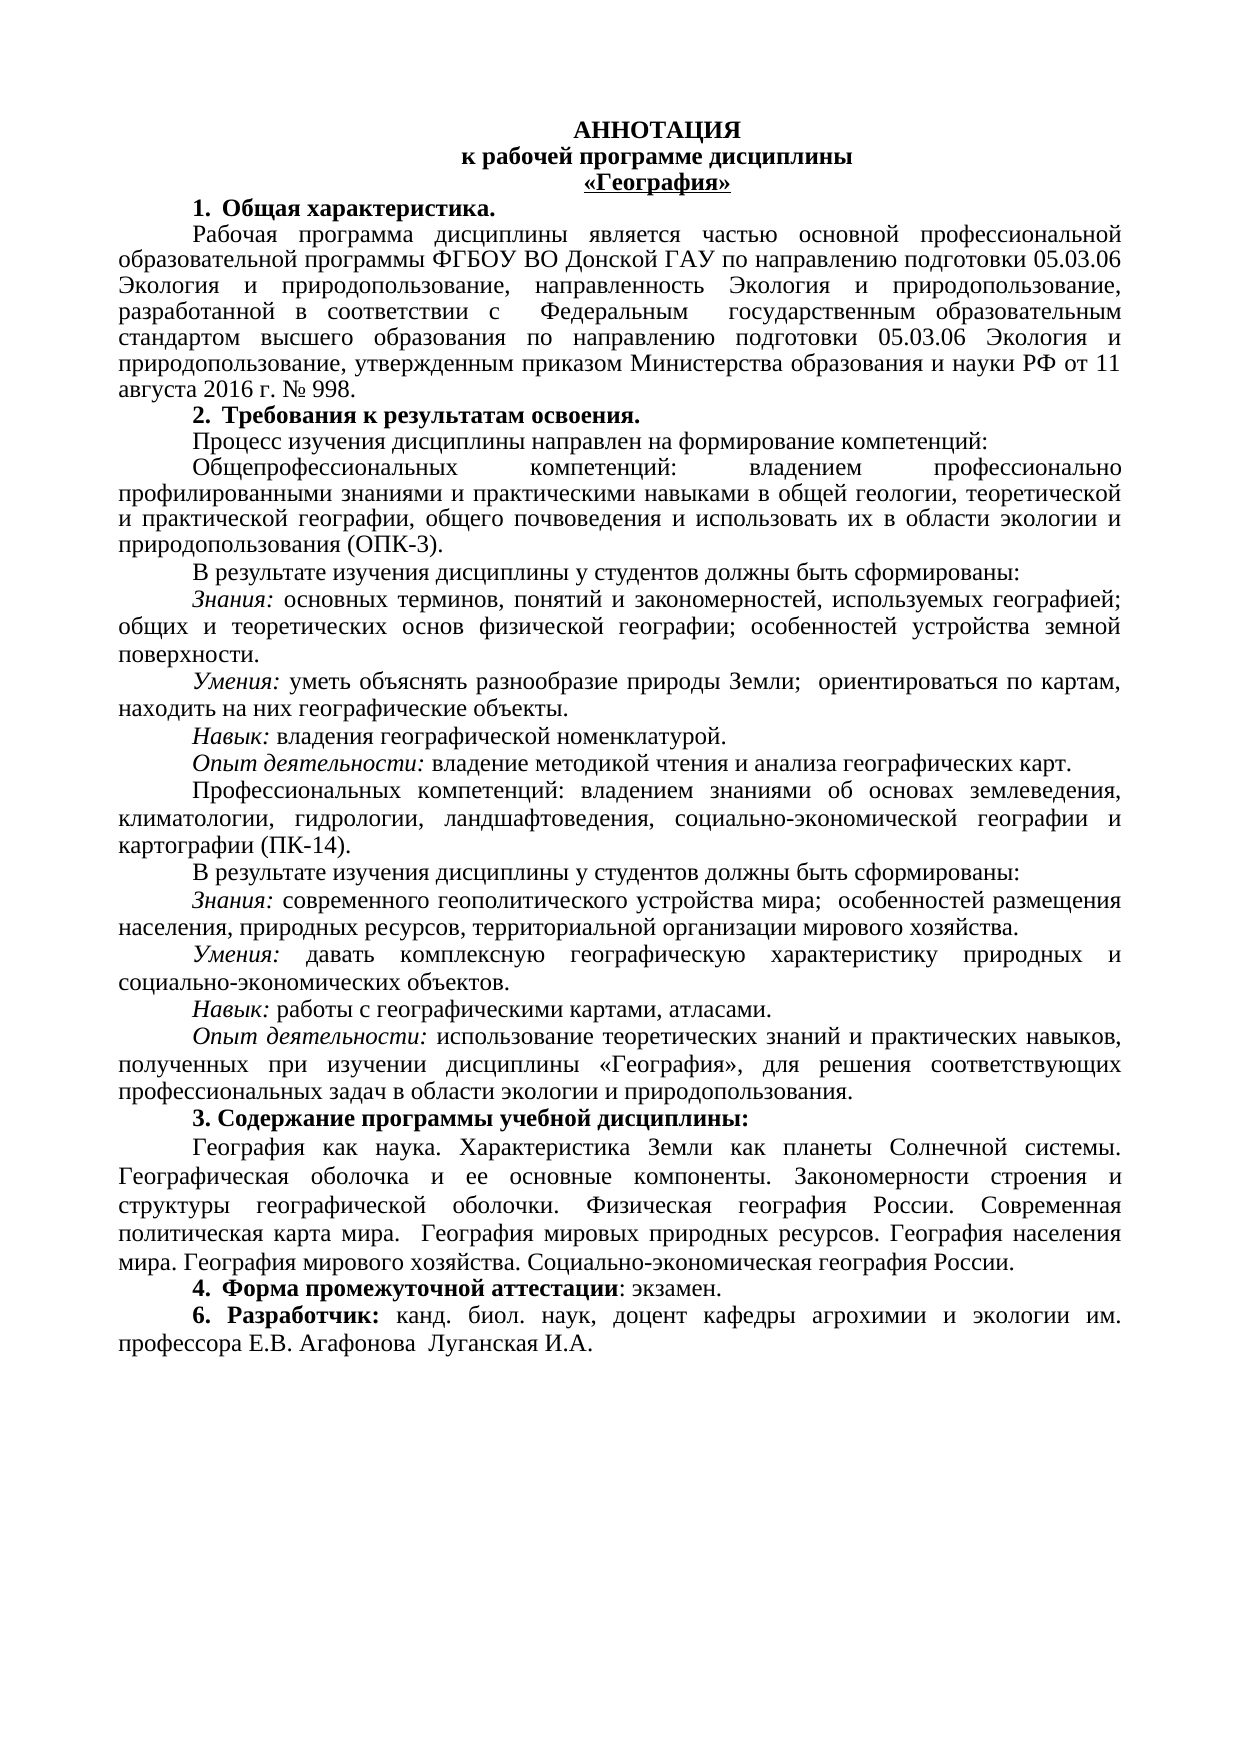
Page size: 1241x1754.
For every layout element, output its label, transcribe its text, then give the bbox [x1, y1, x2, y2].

text Умения: давать комплексную географическую характеристику природных и социально-экономических объектов. [118, 941, 1122, 996]
text Общепрофессиональных компетенций: владением профессионально профилированными знаниями и практическими навыками в общей геологии, теоретической и практической географии, общего почвоведения и использовать их в области экологии и природопользования (ОПК-3). [118, 454, 1122, 558]
text Опыт деятельности: использование теоретических знаний и практических навыков, полученных при изучении дисциплины «География», для решения соответствующих профессиональных задач в области экологии и природопользования. [118, 1023, 1122, 1105]
text Умения: уметь объяснять разнообразие природы Земли; ориентироваться по картам, находить на них географические объекты. [118, 668, 1122, 722]
text 3. Содержание программы учебной дисциплины: [118, 1105, 1122, 1132]
text В результате изучения дисциплины у студентов должны быть сформированы: [118, 859, 1122, 886]
text В результате изучения дисциплины у студентов должны быть сформированы: [118, 558, 1122, 586]
list Общая характеристика. [118, 196, 1122, 221]
text Знания: современного геополитического устройства мира; особенностей размещения населения, природных ресурсов, территориальной организации мирового хозяйства. [118, 886, 1122, 941]
text АННОТАЦИЯ [118, 118, 1122, 144]
text к рабочей программе дисциплины [118, 144, 1122, 170]
text Опыт деятельности: владение методикой чтения и анализа географических карт. [118, 749, 1122, 777]
text Навык: работы с географическими картами, атласами. [118, 996, 1122, 1023]
text География как наука. Характеристика Земли как планеты Солнечной системы. Географическая оболочка и ее основные компоненты. Закономерности строения и структуры географической оболочки. Физическая география России. Современная политическая карта мира. География мировых природных ресурсов. География населения мира. География мирового хозяйства. Социально-экономическая география России. [118, 1132, 1122, 1276]
list Форма промежуточной аттестации: экзамен. [192, 1276, 1122, 1302]
text Профессиональных компетенций: владением знаниями об основах землеведения, климатологии, гидрологии, ландшафтоведения, социально-экономической географии и картографии (ПК-14). [118, 777, 1122, 859]
text Рабочая программа дисциплины является частью основной профессиональной образовательной программы ФГБОУ ВО Донской ГАУ по направлению подготовки 05.03.06 Экология и природопользование, направленность Экология и природопользование, разработанной в соответствии с Федеральным государственным образовательным стандартом высшего образования по направлению подготовки 05.03.06 Экология и природопользование, утвержденным приказом Министерства образования и науки РФ от 11 августа 2016 г. № 998. [118, 221, 1122, 403]
text Знания: основных терминов, понятий и закономерностей, используемых географией; общих и теоретических основ физической географии; особенностей устройства земной поверхности. [118, 586, 1122, 668]
list Требования к результатам освоения. [118, 403, 1122, 429]
text 6. Разработчик: канд. биол. наук, доцент кафедры агрохимии и экологии им. профессора Е.В. Агафонова Луганская И.А. [118, 1302, 1122, 1357]
text Навык: владения географической номенклатурой. [118, 722, 1122, 749]
text Процесс изучения дисциплины направлен на формирование компетенций: [118, 429, 1122, 454]
text «География» [118, 170, 1122, 196]
